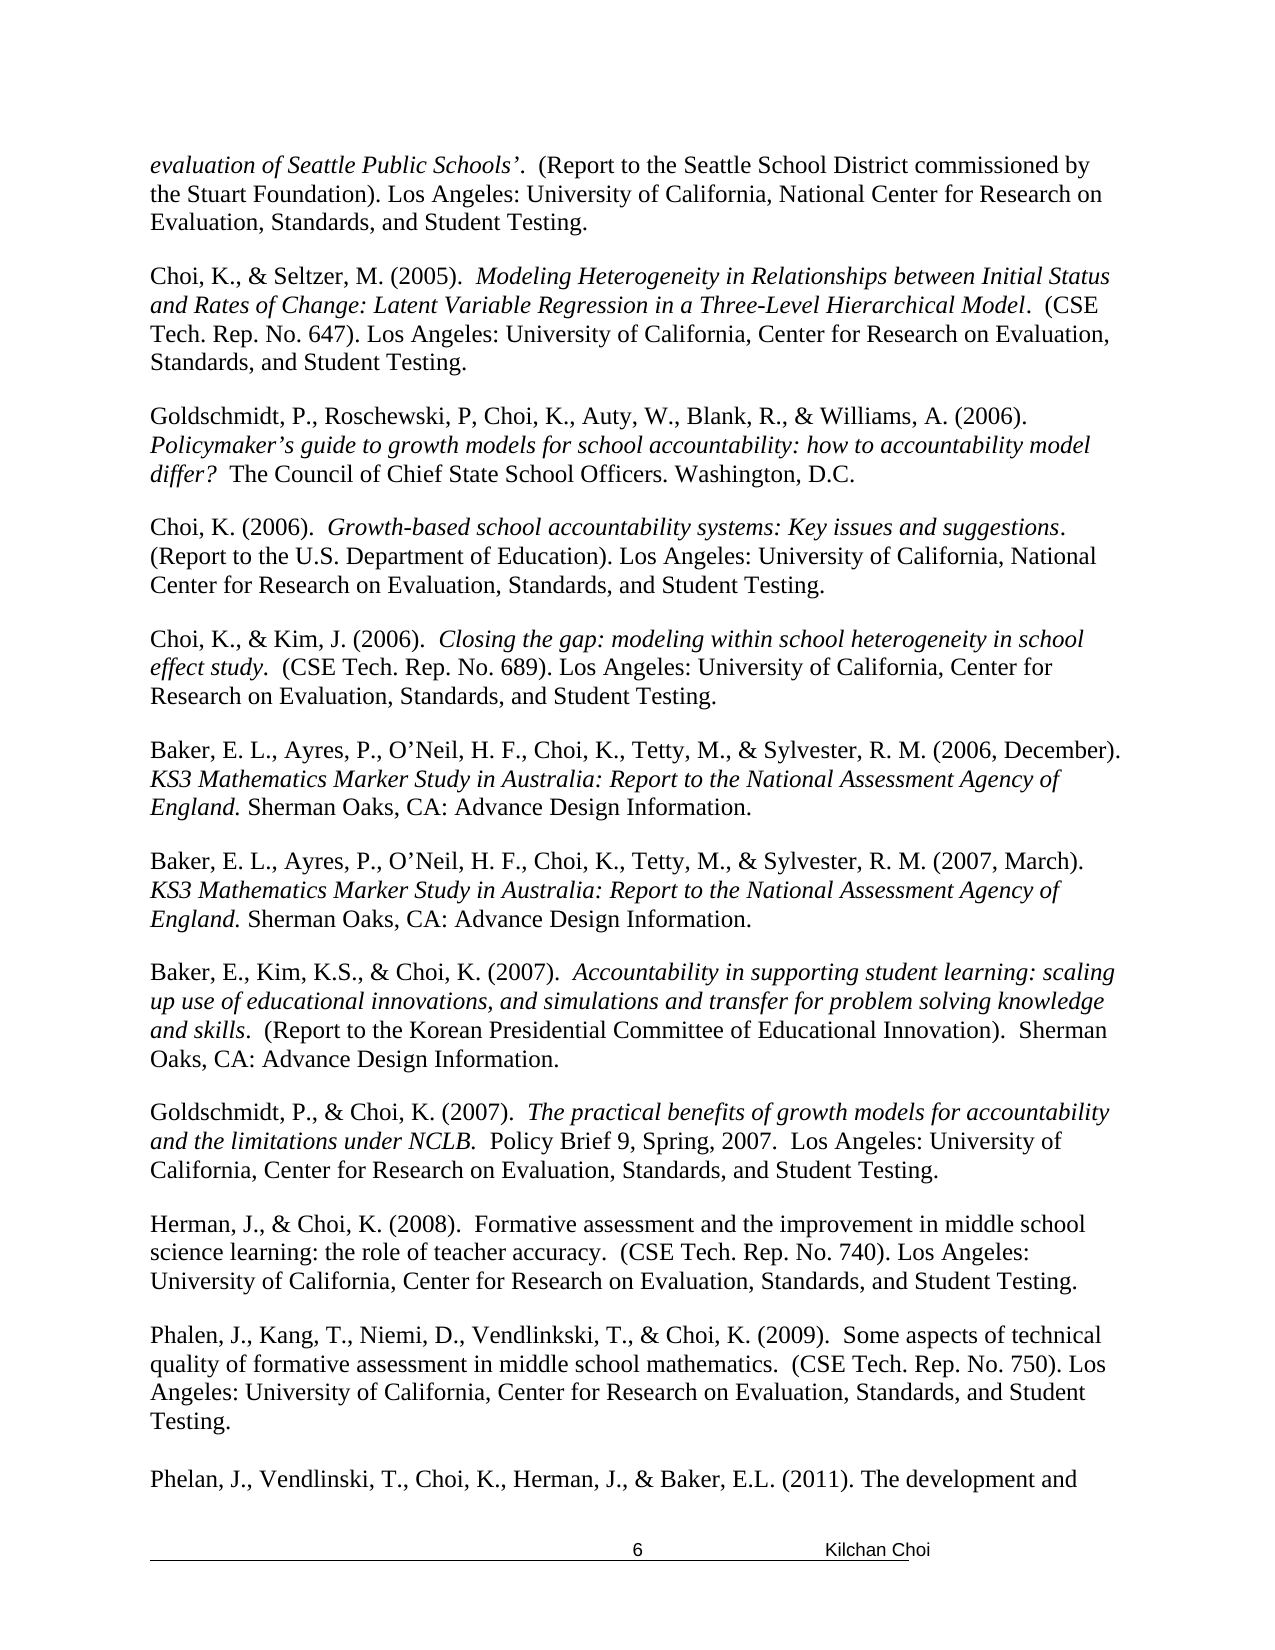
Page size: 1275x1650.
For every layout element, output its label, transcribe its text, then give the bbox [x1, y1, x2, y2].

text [150, 1464, 1125, 1492]
text Choi, K., & Seltzer, M. (2005). Modeling Heterogeneity in Relationships between Initial Status and Rates of Change: Latent Variable Regression in a Three-Level Hierarchical Model. (CSE Tech. Rep. No. 647). Los Angeles: University of California, Center for Research on Evaluation, Standards, and Student Testing. [150, 261, 1125, 376]
text Baker, E. L., Ayres, P., O’Neil, H. F., Choi, K., Tetty, M., & Sylvester, R. M. (2007, March). KS3 Mathematics Marker Study in Australia: Report to the National Assessment Agency of England. Sherman Oaks, CA: Advance Design Information. [150, 846, 1125, 932]
text Goldschmidt, P., & Choi, K. (2007). The practical benefits of growth models for accountability and the limitations under NCLB. Policy Brief 9, Spring, 2007. Los Angeles: University of California, Center for Research on Evaluation, Standards, and Student Testing. [150, 1097, 1125, 1184]
text Baker, E. L., Ayres, P., O’Neil, H. F., Choi, K., Tetty, M., & Sylvester, R. M. (2006, December). KS3 Mathematics Marker Study in Australia: Report to the National Assessment Agency of England. Sherman Oaks, CA: Advance Design Information. [150, 735, 1125, 821]
text Choi, K. (2006). Growth-based school accountability systems: Key issues and suggestions. (Report to the U.S. Department of Education). Los Angeles: University of California, National Center for Research on Evaluation, Standards, and Student Testing. [150, 512, 1125, 599]
text Choi, K., & Kim, J. (2006). Closing the gap: modeling within school heterogeneity in school effect study. (CSE Tech. Rep. No. 689). Los Angeles: University of California, Center for Research on Evaluation, Standards, and Student Testing. [150, 624, 1125, 710]
text Baker, E., Kim, K.S., & Choi, K. (2007). Accountability in supporting student learning: scaling up use of educational innovations, and simulations and transfer for problem solving knowledge and skills. (Report to the Korean Presidential Committee of Educational Innovation). Sherman Oaks, CA: Advance Design Information. [150, 957, 1125, 1072]
text Goldschmidt, P., Roschewski, P, Choi, K., Auty, W., Blank, R., & Williams, A. (2006). Policymaker’s guide to growth models for school accountability: how to accountability model differ? The Council of Chief State School Officers. Washington, D.C. [150, 401, 1125, 487]
text Herman, J., & Choi, K. (2008). Formative assessment and the improvement in middle school science learning: the role of teacher accuracy. (CSE Tech. Rep. No. 740). Los Angeles: University of California, Center for Research on Evaluation, Standards, and Student Testing. [150, 1209, 1125, 1295]
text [150, 150, 1125, 236]
text Phalen, J., Kang, T., Niemi, D., Vendlinkski, T., & Choi, K. (2009). Some aspects of technical quality of formative assessment in middle school mathematics. (CSE Tech. Rep. No. 750). Los Angeles: University of California, Center for Research on Evaluation, Standards, and Student Testing. [150, 1320, 1125, 1435]
